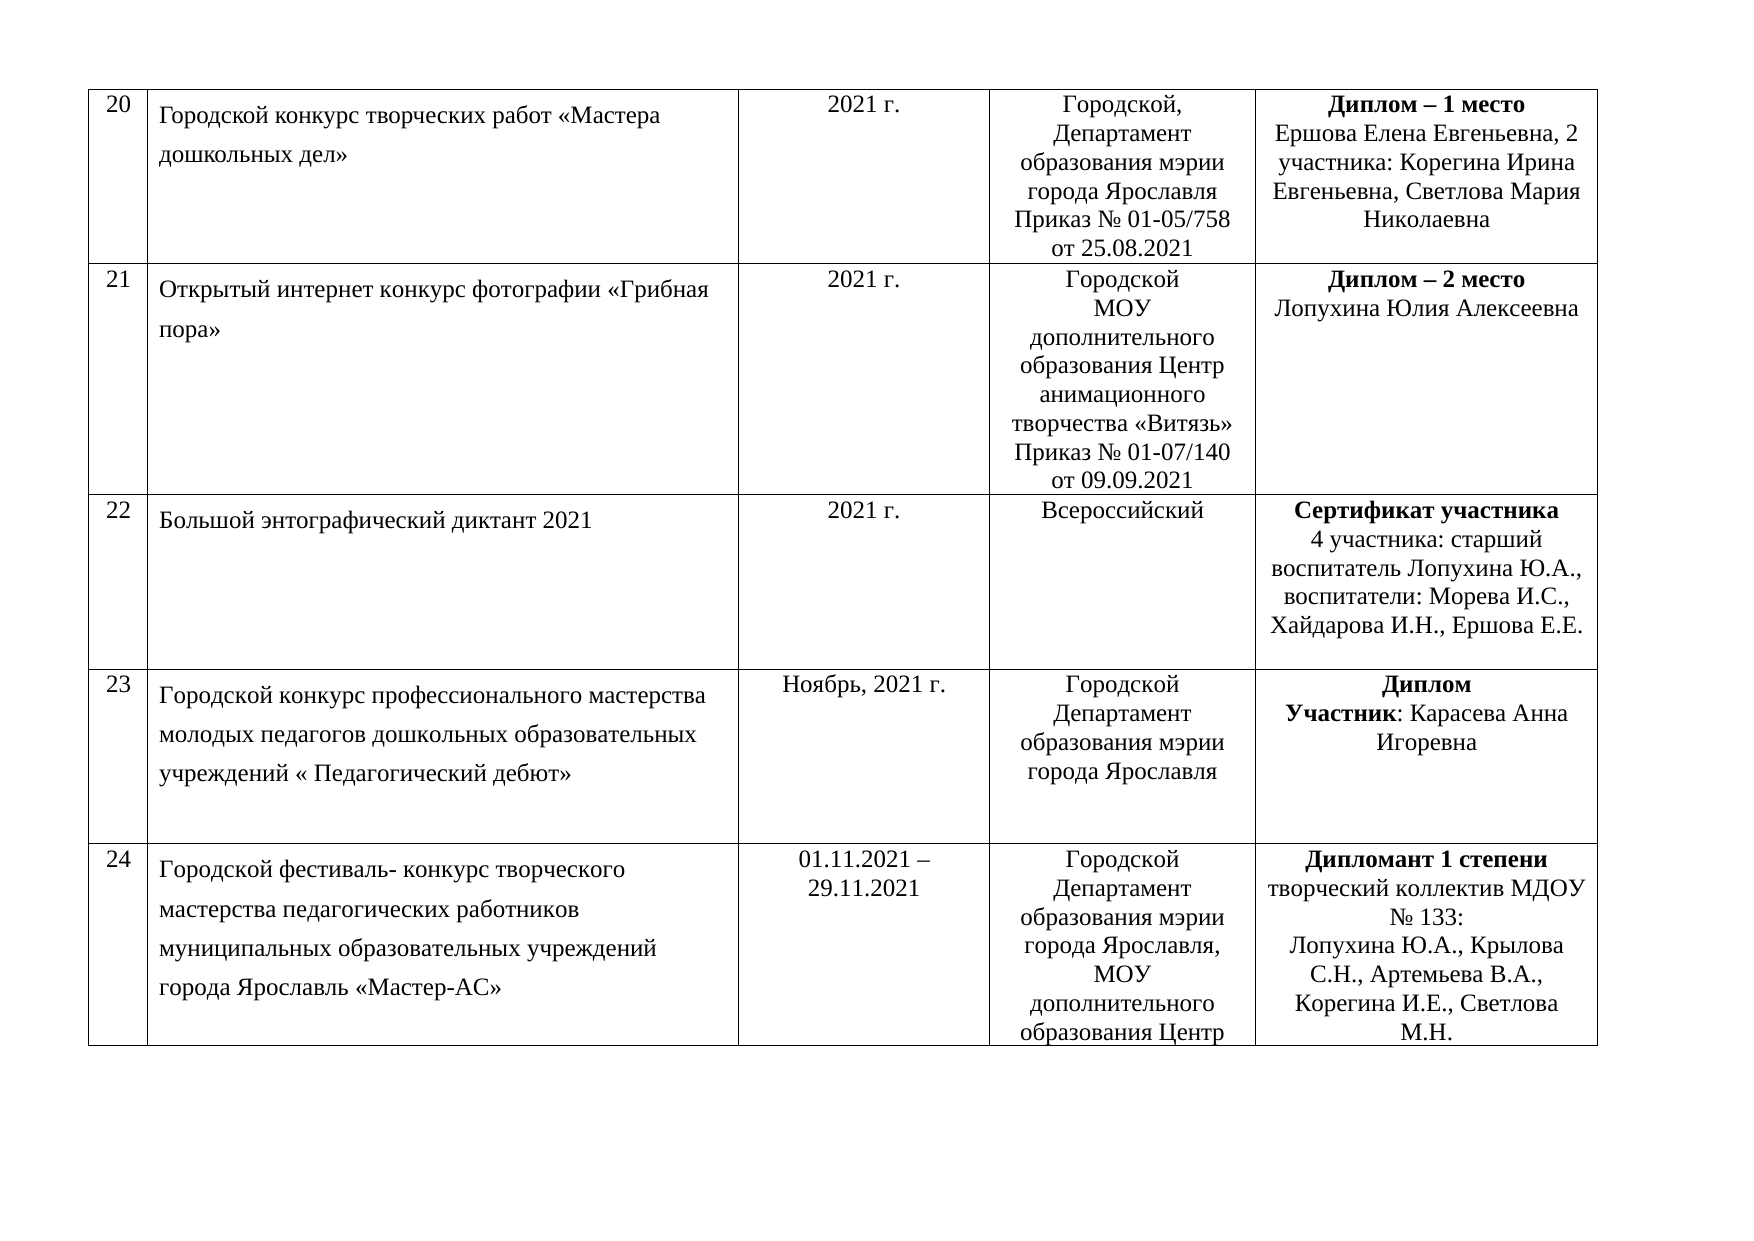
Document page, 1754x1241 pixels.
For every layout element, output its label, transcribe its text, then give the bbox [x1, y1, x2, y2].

table_cell 20 [89, 90, 147, 263]
table_cell Открытый интернет конкурс фотографии «Грибная пора» [148, 264, 738, 494]
table_cell 23 [89, 670, 147, 843]
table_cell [739, 844, 989, 1045]
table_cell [148, 844, 738, 1045]
table_cell 21 [89, 264, 147, 494]
table_cell 2021 г. [739, 264, 989, 494]
table_cell Большой энтографический диктант 2021 [148, 495, 738, 668]
table_cell 2021 г. [739, 90, 989, 263]
table_cell Городской Департамент образования мэрии города Ярославля [990, 670, 1255, 843]
table_cell Ноябрь, 2021 г. [739, 670, 989, 843]
table_cell Городской конкурс творческих работ «Мастера дошкольных дел» [148, 90, 738, 263]
table_cell Диплом Участник: Карасева Анна Игоревна [1256, 670, 1597, 843]
table_cell Диплом – 1 место Ершова Елена Евгеньевна, 2 участника: Корегина Ирина Евгеньевна, Светлова Мария Николаевна [1256, 90, 1597, 263]
table_cell Городской конкурс профессионального мастерства молодых педагогов дошкольных образовательных учреждений « Педагогический дебют» [148, 670, 738, 843]
table_cell Городской, Департамент образования мэрии города Ярославля Приказ № 01-05/758 от 25.08.2021 [990, 90, 1255, 263]
table_cell Всероссийский [990, 495, 1255, 668]
table_cell Сертификат участника 4 участника: старший воспитатель Лопухина Ю.А., воспитатели: Морева И.С., Хайдарова И.Н., Ершова Е.Е. [1256, 495, 1597, 668]
table_cell Городской МОУ дополнительного образования Центр анимационного творчества «Витязь» Приказ № 01-07/140 от 09.09.2021 [990, 264, 1255, 494]
table_cell 24 [89, 844, 147, 1045]
table_cell Диплом – 2 место Лопухина Юлия Алексеевна [1256, 264, 1597, 494]
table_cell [1256, 844, 1597, 1045]
table_cell 22 [89, 495, 147, 668]
table_cell 2021 г. [739, 495, 989, 668]
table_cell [990, 844, 1255, 1045]
